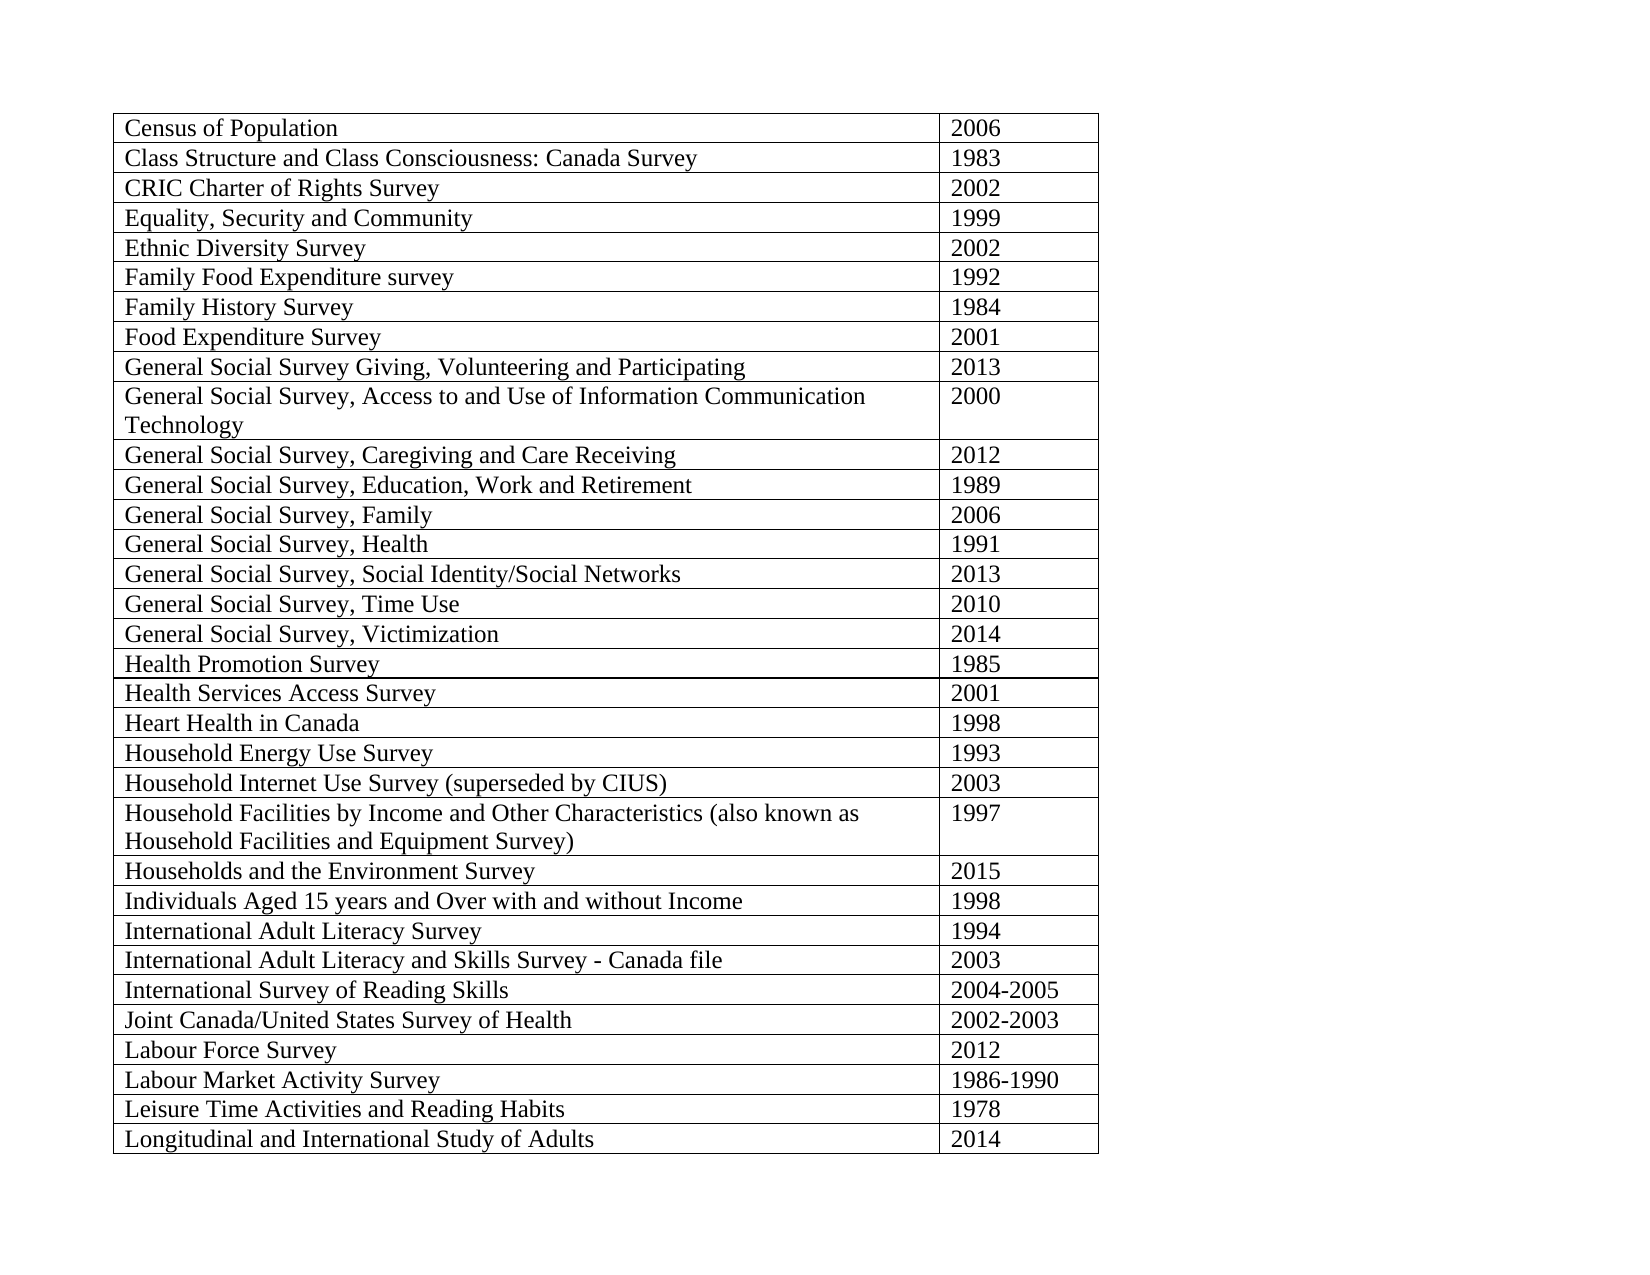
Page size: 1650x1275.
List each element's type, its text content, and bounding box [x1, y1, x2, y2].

table_cell 1989 [940, 470, 1098, 499]
table_cell Leisure Time Activities and Reading Habits [114, 1095, 939, 1123]
table_cell General Social Survey, Time Use [114, 589, 939, 618]
table_cell 2014 [940, 619, 1098, 648]
table_cell 2012 [940, 440, 1098, 469]
table_cell 2010 [940, 589, 1098, 618]
table_cell Equality, Security and Community [114, 203, 939, 232]
table_cell General Social Survey, Health [114, 530, 939, 558]
table_cell 2006 [940, 500, 1098, 528]
table_cell Individuals Aged 15 years and Over with and without Income [114, 886, 939, 915]
table_cell 1985 [940, 649, 1098, 677]
table_cell General Social Survey Giving, Volunteering and Participating [114, 352, 939, 381]
table_cell 2001 [940, 322, 1098, 351]
table_cell Food Expenditure Survey [114, 322, 939, 351]
table_cell General Social Survey, Social Identity/Social Networks [114, 559, 939, 588]
table_cell Household Internet Use Survey (superseded by CIUS) [114, 768, 939, 797]
table_cell Ethnic Diversity Survey [114, 233, 939, 261]
table_cell Census of Population [114, 114, 939, 142]
table_cell Health Services Access Survey [114, 679, 939, 707]
table_cell Health Promotion Survey [114, 649, 939, 677]
table_cell 2002-2003 [940, 1005, 1098, 1034]
table_cell 1992 [940, 262, 1098, 291]
table_cell 1983 [940, 143, 1098, 172]
table_cell General Social Survey, Family [114, 500, 939, 528]
table_cell 2006 [940, 114, 1098, 142]
table_cell Heart Health in Canada [114, 708, 939, 737]
table_cell 2004-2005 [940, 975, 1098, 1004]
table_cell 1984 [940, 292, 1098, 321]
table_cell 1993 [940, 738, 1098, 767]
table_cell 1991 [940, 530, 1098, 558]
table_cell Labour Force Survey [114, 1035, 939, 1064]
table_cell 1998 [940, 886, 1098, 915]
table_cell 1999 [940, 203, 1098, 232]
table_cell Joint Canada/United States Survey of Health [114, 1005, 939, 1034]
table_cell 2015 [940, 856, 1098, 885]
table_cell 2003 [940, 946, 1098, 974]
table_cell 2013 [940, 559, 1098, 588]
table_cell CRIC Charter of Rights Survey [114, 173, 939, 202]
table_cell International Adult Literacy Survey [114, 916, 939, 944]
table_cell Family Food Expenditure survey [114, 262, 939, 291]
table_cell General Social Survey, Access to and Use of Information Communication Technology [114, 382, 939, 439]
table_cell General Social Survey, Victimization [114, 619, 939, 648]
table_cell 1998 [940, 708, 1098, 737]
table_cell 2013 [940, 352, 1098, 381]
table_cell 2014 [940, 1124, 1098, 1153]
table_cell 2012 [940, 1035, 1098, 1064]
table_cell 1986-1990 [940, 1065, 1098, 1093]
table_cell Household Facilities by Income and Other Characteristics (also known as Household Facilities and Equipment Survey) [114, 798, 939, 855]
table_cell General Social Survey, Caregiving and Care Receiving [114, 440, 939, 469]
table_cell 2001 [940, 679, 1098, 707]
table_cell 1978 [940, 1095, 1098, 1123]
table_cell 2002 [940, 233, 1098, 261]
table_cell International Adult Literacy and Skills Survey - Canada file [114, 946, 939, 974]
table_cell Longitudinal and International Study of Adults [114, 1124, 939, 1153]
table_cell 2003 [940, 768, 1098, 797]
table_cell 1994 [940, 916, 1098, 944]
table_cell Class Structure and Class Consciousness: Canada Survey [114, 143, 939, 172]
table_cell 2000 [940, 382, 1098, 439]
table_cell 1997 [940, 798, 1098, 855]
table_cell Household Energy Use Survey [114, 738, 939, 767]
table_cell General Social Survey, Education, Work and Retirement [114, 470, 939, 499]
table_cell Households and the Environment Survey [114, 856, 939, 885]
table_cell Labour Market Activity Survey [114, 1065, 939, 1093]
table_cell International Survey of Reading Skills [114, 975, 939, 1004]
table_cell 2002 [940, 173, 1098, 202]
table_cell Family History Survey [114, 292, 939, 321]
